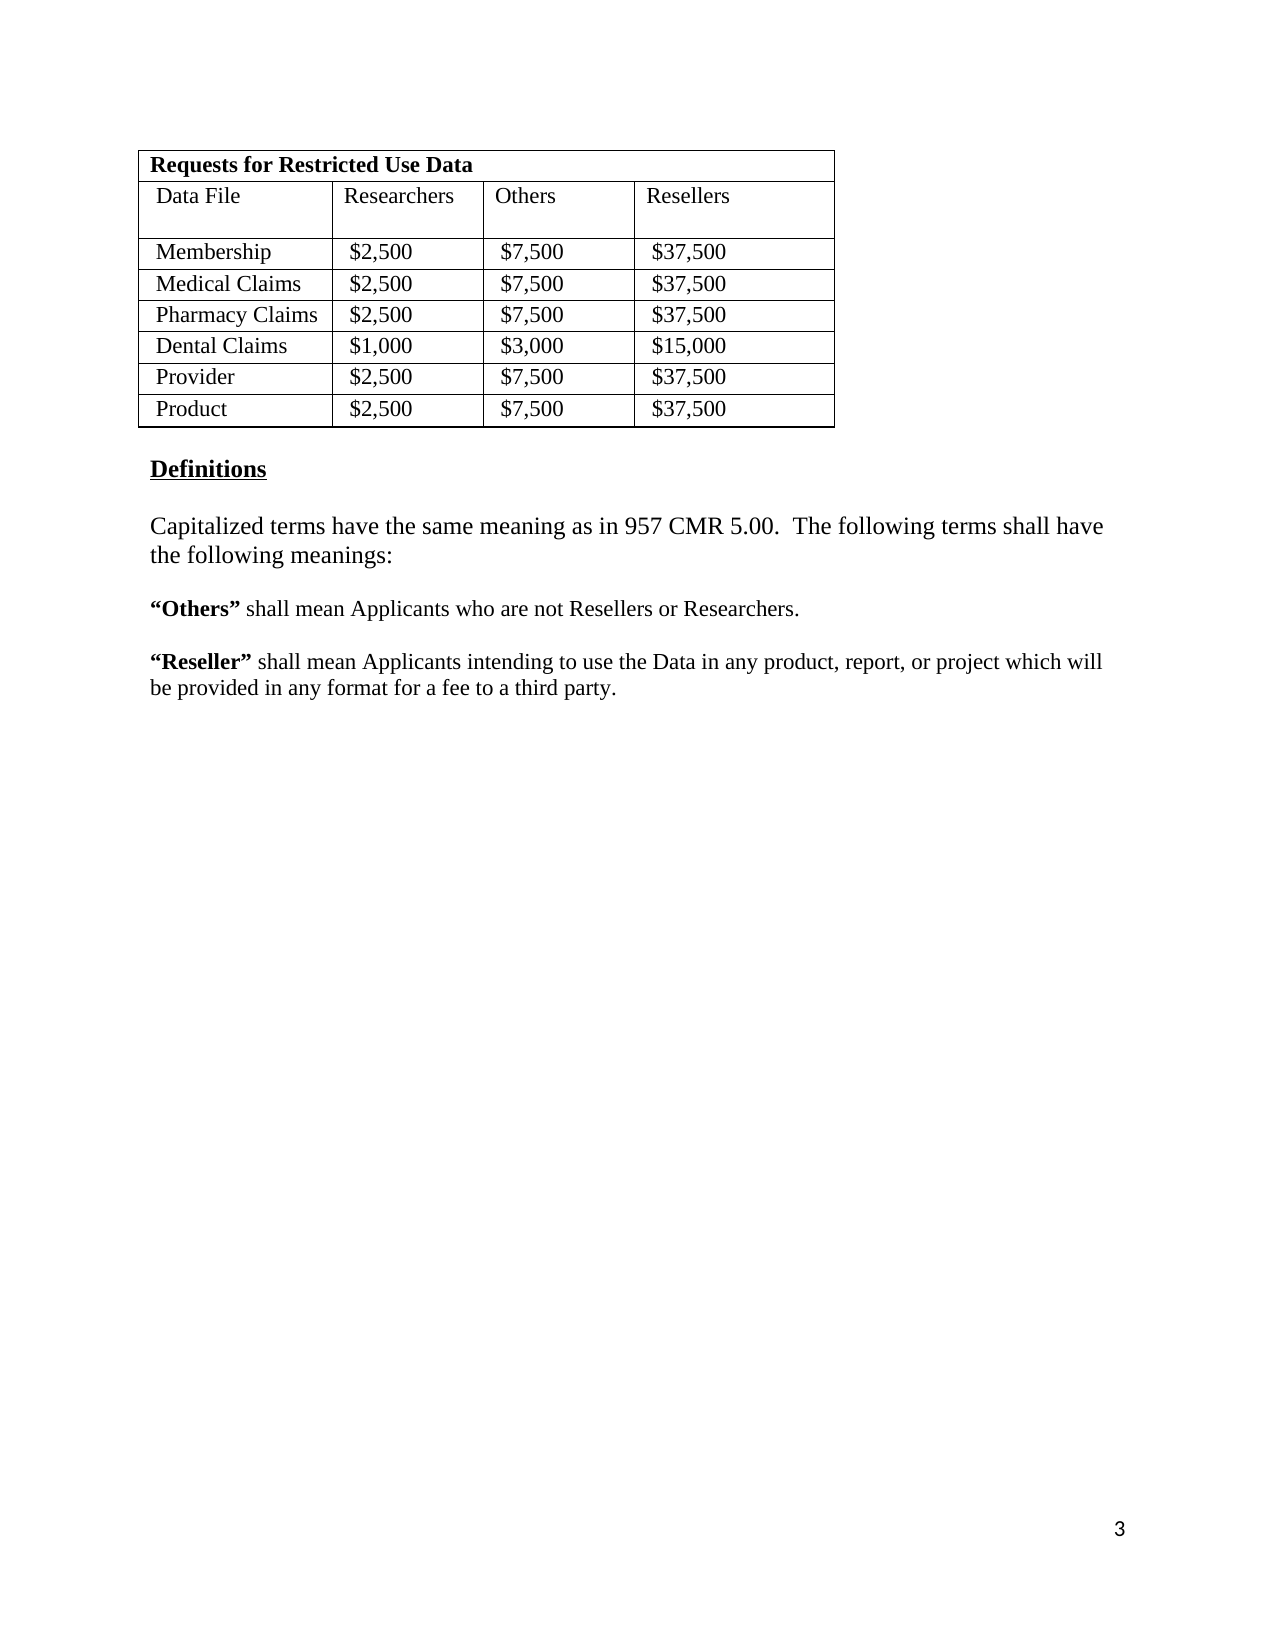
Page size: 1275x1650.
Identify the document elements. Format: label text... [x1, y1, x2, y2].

table_cell Resellers [635, 182, 834, 237]
text “Others” shall mean Applicants who are not Resellers or Researchers. [150, 595, 1125, 622]
table_cell $7,500 [484, 270, 634, 300]
table_cell $7,500 [484, 395, 634, 426]
table_cell $3,000 [484, 332, 634, 362]
table_cell $2,500 [333, 301, 483, 331]
table_cell $15,000 [635, 332, 834, 362]
text Capitalized terms have the same meaning as in 957 CMR 5.00. The following terms shall have the following meanings: [150, 511, 1125, 569]
table_header Requests for Restricted Use Data [139, 151, 834, 181]
table_cell $7,500 [484, 301, 634, 331]
table_cell Dental Claims [139, 332, 332, 362]
table_cell $37,500 [635, 270, 834, 300]
table_cell $7,500 [484, 364, 634, 394]
table_cell $37,500 [635, 301, 834, 331]
table_cell $1,000 [333, 332, 483, 362]
text “Reseller” shall mean Applicants intending to use the Data in any product, report, or project which will be provided in any format for a fee to a third party. [150, 648, 1125, 701]
table_cell Others [484, 182, 634, 237]
table_cell $37,500 [635, 395, 834, 426]
table_cell $37,500 [635, 239, 834, 269]
table_cell $7,500 [484, 239, 634, 269]
table_cell Medical Claims [139, 270, 332, 300]
table_cell $2,500 [333, 239, 483, 269]
table_cell Pharmacy Claims [139, 301, 332, 331]
table_cell Provider [139, 364, 332, 394]
table_cell Researchers [333, 182, 483, 237]
table_cell Data File [139, 182, 332, 237]
table_cell $2,500 [333, 395, 483, 426]
table_cell Membership [139, 239, 332, 269]
table_cell $37,500 [635, 364, 834, 394]
table_cell Product [139, 395, 332, 426]
text Definitions [150, 454, 1125, 483]
table_cell $2,500 [333, 364, 483, 394]
table_cell $2,500 [333, 270, 483, 300]
